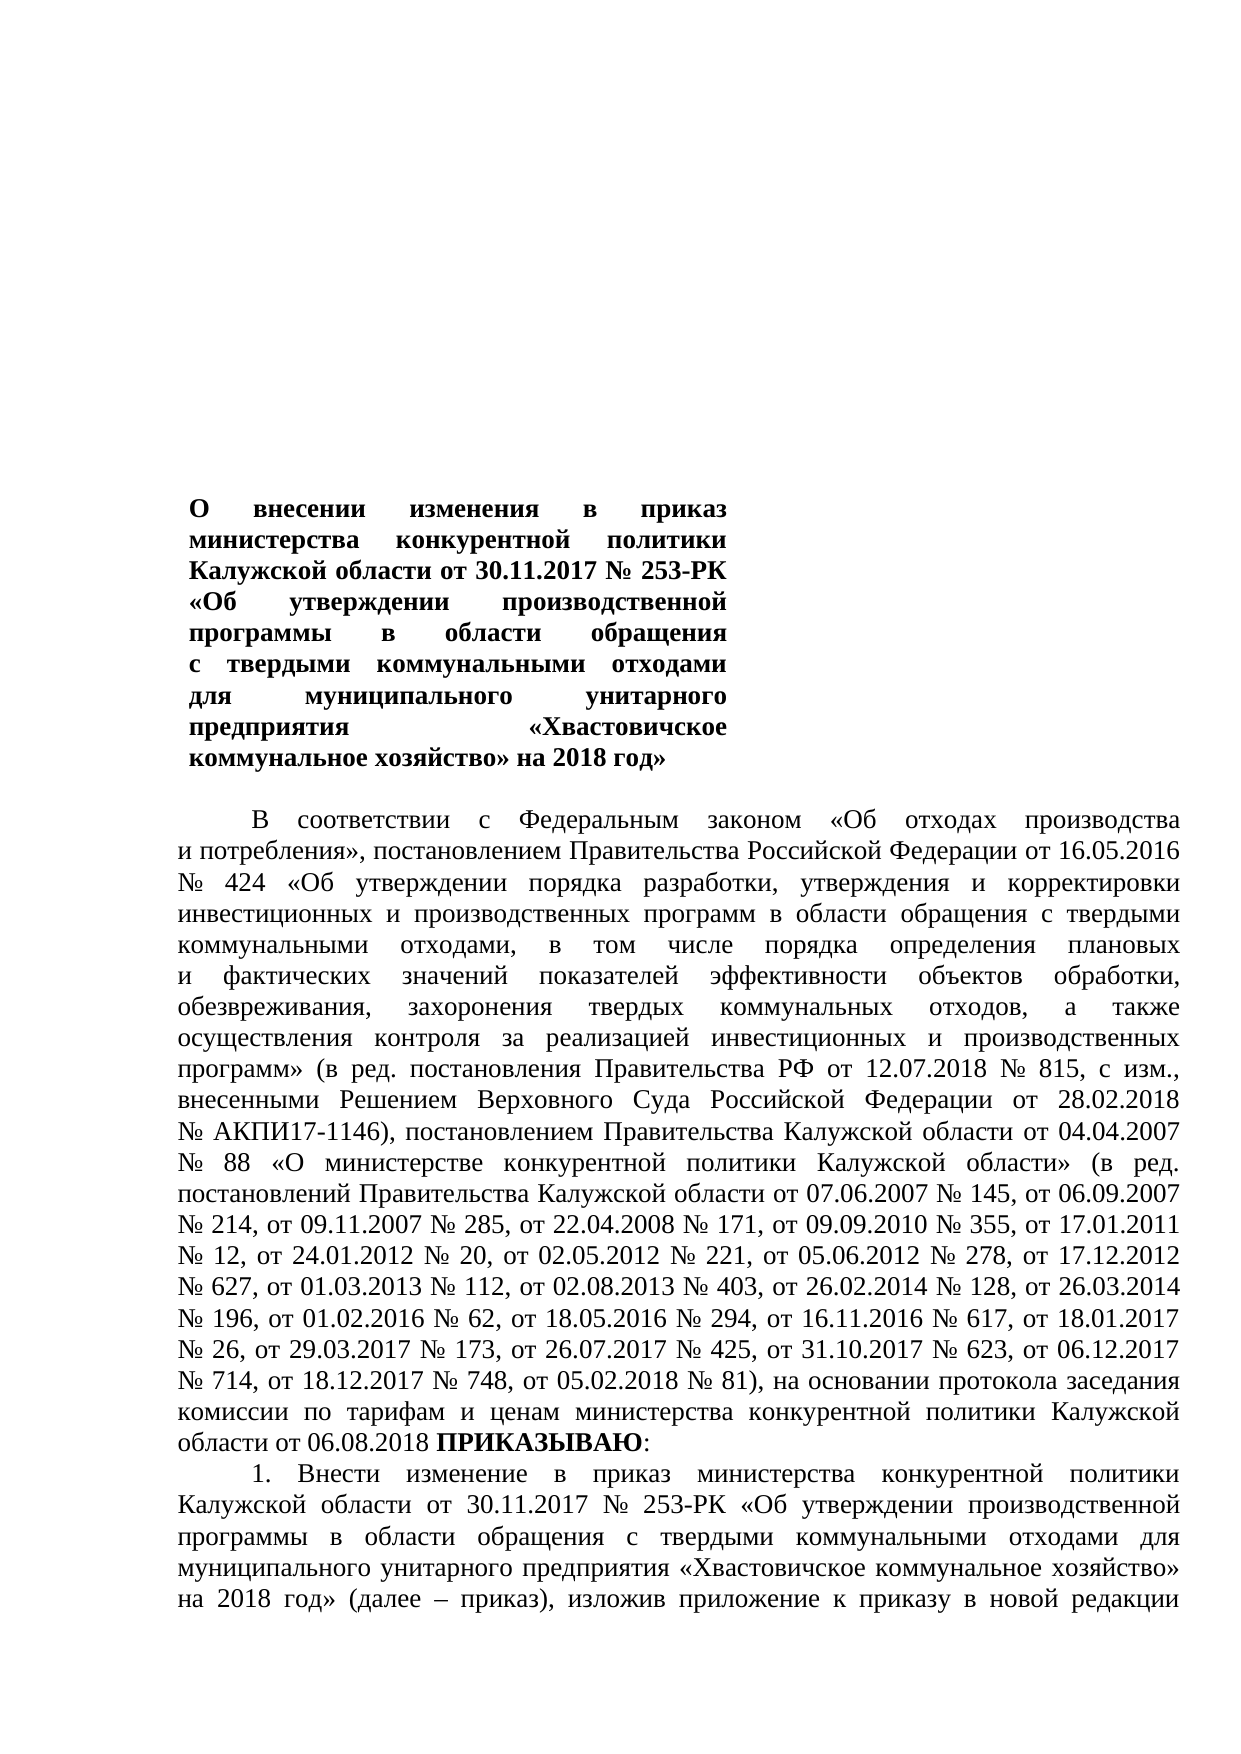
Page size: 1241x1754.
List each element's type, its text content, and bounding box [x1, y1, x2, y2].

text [177, 1457, 1181, 1613]
text В соответствии с Федеральным законом «Об отходах производства и потребления», постановлением Правительства Российской Федерации от 16.05.2016 № 424 «Об утверждении порядка разработки, утверждения и корректировки инвестиционных и производственных программ в области обращения с твердыми коммунальными отходами, в том числе порядка определения плановых и фактических значений показателей эффективности объектов обработки, обезвреживания, захоронения твердых коммунальных отходов, а также осуществления контроля за реализацией инвестиционных и производственных программ» (в ред. постановления Правительства РФ от 12.07.2018 № 815, с изм., внесенными Решением Верховного Суда Российской Федерации от 28.02.2018 № АКПИ17-1146), постановлением Правительства Калужской области от 04.04.2007 № 88 «О министерстве конкурентной политики Калужской области» (в ред. постановлений Правительства Калужской области от 07.06.2007 № 145, от 06.09.2007 № 214, от 09.11.2007 № 285, от 22.04.2008 № 171, от 09.09.2010 № 355, от 17.01.2011 № 12, от 24.01.2012 № 20, от 02.05.2012 № 221, от 05.06.2012 № 278, от 17.12.2012 № 627, от 01.03.2013 № 112, от 02.08.2013 № 403, от 26.02.2014 № 128, от 26.03.2014 № 196, от 01.02.2016 № 62, от 18.05.2016 № 294, от 16.11.2016 № 617, от 18.01.2017 № 26, от 29.03.2017 № 173, от 26.07.2017 № 425, от 31.10.2017 № 623, от 06.12.2017 № 714, от 18.12.2017 № 748, от 05.02.2018 № 81), на основании протокола заседания комиссии по тарифам и ценам министерства конкурентной политики Калужской области от 06.08.2018 ПРИКАЗЫВАЮ: [177, 803, 1181, 1457]
table_header О внесении изменения в приказ министерства конкурентной политики Калужской области от 30.11.2017 № 253-РК «Об утверждении производственной программы в области обращения с твердыми коммунальными отходами для муниципального унитарного предприятия «Хвастовичское коммунальное хозяйство» на 2018 год» [177, 492, 738, 772]
